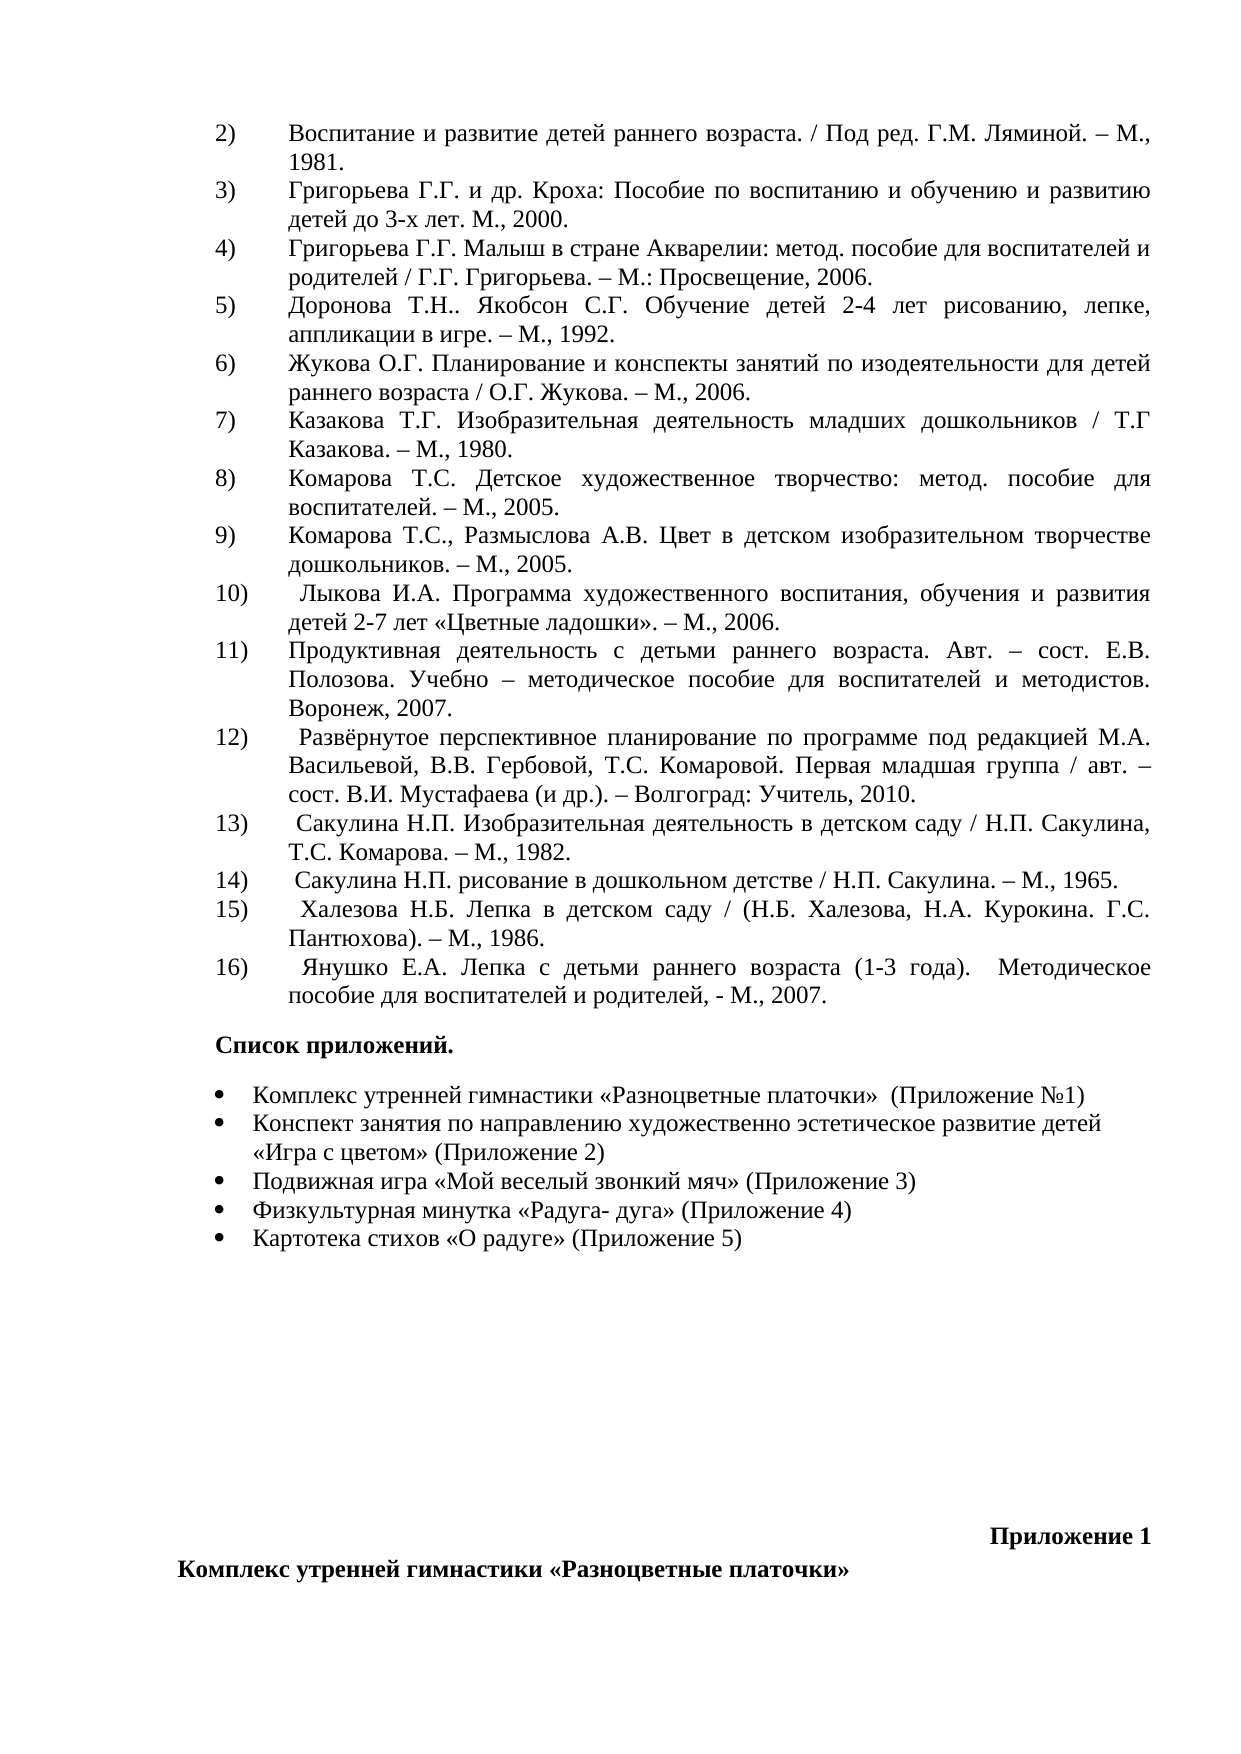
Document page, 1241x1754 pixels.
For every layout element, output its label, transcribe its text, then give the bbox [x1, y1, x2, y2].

list Григорьева Г.Г. и др. Кроха: Пособие по воспитанию и обучению и развитию детей до 3-х лет. М., 2000. [215, 176, 1152, 233]
list Продуктивная деятельность с детьми раннего возраста. Авт. – сост. Е.В. Полозова. Учебно – методическое пособие для воспитателей и методистов. Воронеж, 2007. [215, 636, 1152, 722]
list Физкультурная минутка «Радуга- дуга» (Приложение 4) [215, 1195, 1152, 1223]
list Комарова Т.С., Размыслова А.В. Цвет в детском изобразительном творчестве дошкольников. – М., 2005. [215, 521, 1152, 578]
list Доронова Т.Н.. Якобсон С.Г. Обучение детей 2-4 лет рисованию, лепке, аппликации в игре. – М., 1992. [215, 291, 1152, 348]
list Григорьева Г.Г. Малыш в стране Акварелии: метод. пособие для воспитателей и родителей / Г.Г. Григорьева. – М.: Просвещение, 2006. [215, 233, 1152, 291]
text Приложение 1 [177, 1521, 1152, 1550]
list Казакова Т.Г. Изобразительная деятельность младших дошкольников / Т.Г Казакова. – М., 1980. [215, 406, 1152, 463]
list Сакулина Н.П. Изобразительная деятельность в детском саду / Н.П. Сакулина, Т.С. Комарова. – М., 1982. [215, 808, 1152, 866]
text Комплекс утренней гимнастики «Разноцветные платочки» [177, 1554, 1152, 1583]
list Янушко Е.А. Лепка с детьми раннего возраста (1-3 года). Методическое пособие для воспитателей и родителей, - М., 2007. [215, 952, 1152, 1009]
list Сакулина Н.П. рисование в дошкольном детстве / Н.П. Сакулина. – М., 1965. [215, 866, 1152, 894]
list Лыкова И.А. Программа художественного воспитания, обучения и развития детей 2-7 лет «Цветные ладошки». – М., 2006. [215, 578, 1152, 636]
list Комплекс утренней гимнастики «Разноцветные платочки» (Приложение №1) [215, 1080, 1152, 1108]
list Комарова Т.С. Детское художественное творчество: метод. пособие для воспитателей. – М., 2005. [215, 463, 1152, 521]
text Список приложений. [215, 1030, 1152, 1059]
list Подвижная игра «Мой веселый звонкий мяч» (Приложение 3) [215, 1166, 1152, 1195]
list Воспитание и развитие детей раннего возраста. / Под ред. Г.М. Ляминой. – М., 1981. [215, 118, 1152, 176]
list Конспект занятия по направлению художественно эстетическое развитие детей «Игра с цветом» (Приложение 2) [215, 1108, 1152, 1166]
list Жукова О.Г. Планирование и конспекты занятий по изодеятельности для детей раннего возраста / О.Г. Жукова. – М., 2006. [215, 348, 1152, 406]
list Картотека стихов «О радуге» (Приложение 5) [215, 1223, 1152, 1252]
list Развёрнутое перспективное планирование по программе под редакцией М.А. Васильевой, В.В. Гербовой, Т.С. Комаровой. Первая младшая группа / авт. – сост. В.И. Мустафаева (и др.). – Волгоград: Учитель, 2010. [215, 722, 1152, 808]
list Халезова Н.Б. Лепка в детском саду / (Н.Б. Халезова, Н.А. Курокина. Г.С. Пантюхова). – М., 1986. [215, 894, 1152, 952]
